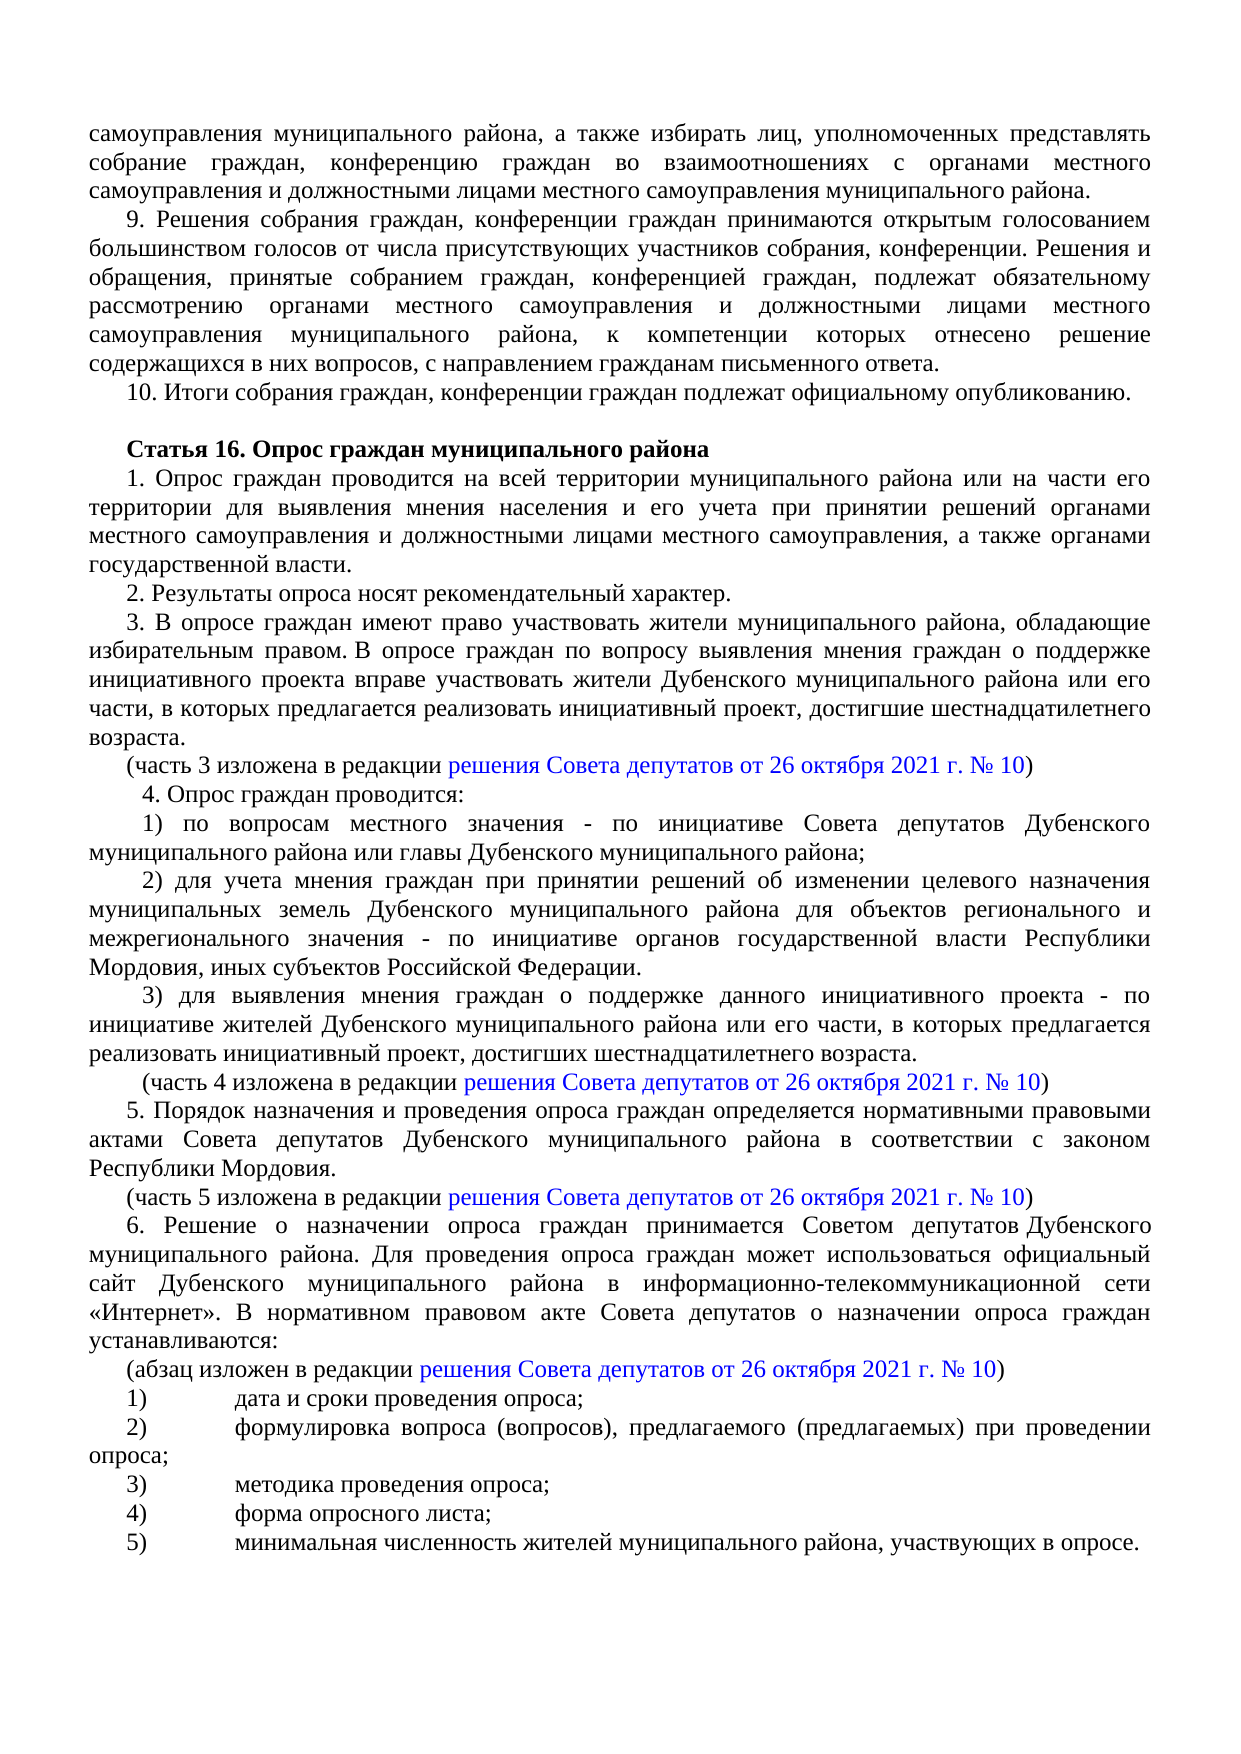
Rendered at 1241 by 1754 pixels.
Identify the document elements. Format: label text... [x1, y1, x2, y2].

text 9. Решения собрания граждан, конференции граждан принимаются открытым голосованием большинством голосов от числа присутствующих участников собрания, конференции. Решения и обращения, принятые собранием граждан, конференцией граждан, подлежат обязательному рассмотрению органами местного самоуправления и должностными лицами местного самоуправления муниципального района, к компетенции которых отнесено решение содержащихся в них вопросов, с направлением гражданам письменного ответа. [89, 204, 1152, 377]
text (абзац изложен в редакции решения Совета депутатов от 26 октября 2021 г. № 10) [89, 1354, 1152, 1383]
text Статья 16. Опрос граждан муниципального района [89, 434, 1152, 463]
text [89, 118, 1152, 204]
text (часть 5 изложена в редакции решения Совета депутатов от 26 октября 2021 г. № 10) [89, 1182, 1152, 1211]
text 5. Порядок назначения и проведения опроса граждан определяется нормативными правовыми актами Совета депутатов Дубенского муниципального района в соответствии с законом Республики Мордовия. [89, 1096, 1152, 1182]
text 2. Результаты опроса носят рекомендательный характер. [89, 578, 1152, 607]
text (часть 3 изложена в редакции решения Совета депутатов от 26 октября 2021 г. № 10) [89, 751, 1152, 779]
text 1) дата и сроки проведения опроса; [89, 1383, 1152, 1412]
text 2) для учета мнения граждан при принятии решений об изменении целевого назначения муниципальных земель Дубенского муниципального района для объектов регионального и межрегионального значения - по инициативе органов государственной власти Республики Мордовия, иных субъектов Российской Федерации. [89, 866, 1152, 981]
text 10. Итоги собрания граждан, конференции граждан подлежат официальному опубликованию. [89, 377, 1152, 406]
text 6. Решение о назначении опроса граждан принимается Советом депутатов Дубенского муниципального района. Для проведения опроса граждан может использоваться официальный сайт Дубенского муниципального района в информационно-телекоммуникационной сети «Интернет». В нормативном правовом акте Совета депутатов о назначении опроса граждан устанавливаются: [89, 1211, 1152, 1354]
text 2) формулировка вопроса (вопросов), предлагаемого (предлагаемых) при проведении опроса; [89, 1412, 1152, 1469]
text 3) методика проведения опроса; [89, 1469, 1152, 1498]
text 3) для выявления мнения граждан о поддержке данного инициативного проекта - по инициативе жителей Дубенского муниципального района или его части, в которых предлагается реализовать инициативный проект, достигших шестнадцатилетнего возраста. [89, 981, 1152, 1067]
text 1. Опрос граждан проводится на всей территории муниципального района или на части его территории для выявления мнения населения и его учета при принятии решений органами местного самоуправления и должностными лицами местного самоуправления, а также органами государственной власти. [89, 463, 1152, 578]
text 5) минимальная численность жителей муниципального района, участвующих в опросе. [89, 1527, 1152, 1556]
text 4) форма опросного листа; [89, 1498, 1152, 1527]
text 3. В опросе граждан имеют право участвовать жители муниципального района, обладающие избирательным правом. В опросе граждан по вопросу выявления мнения граждан о поддержке инициативного проекта вправе участвовать жители Дубенского муниципального района или его части, в которых предлагается реализовать инициативный проект, достигшие шестнадцатилетнего возраста. [89, 607, 1152, 751]
text (часть 4 изложена в редакции решения Совета депутатов от 26 октября 2021 г. № 10) [89, 1067, 1152, 1096]
text 1) по вопросам местного значения - по инициативе Совета депутатов Дубенского муниципального района или главы Дубенского муниципального района; [89, 808, 1152, 866]
text 4. Опрос граждан проводится: [89, 779, 1152, 808]
